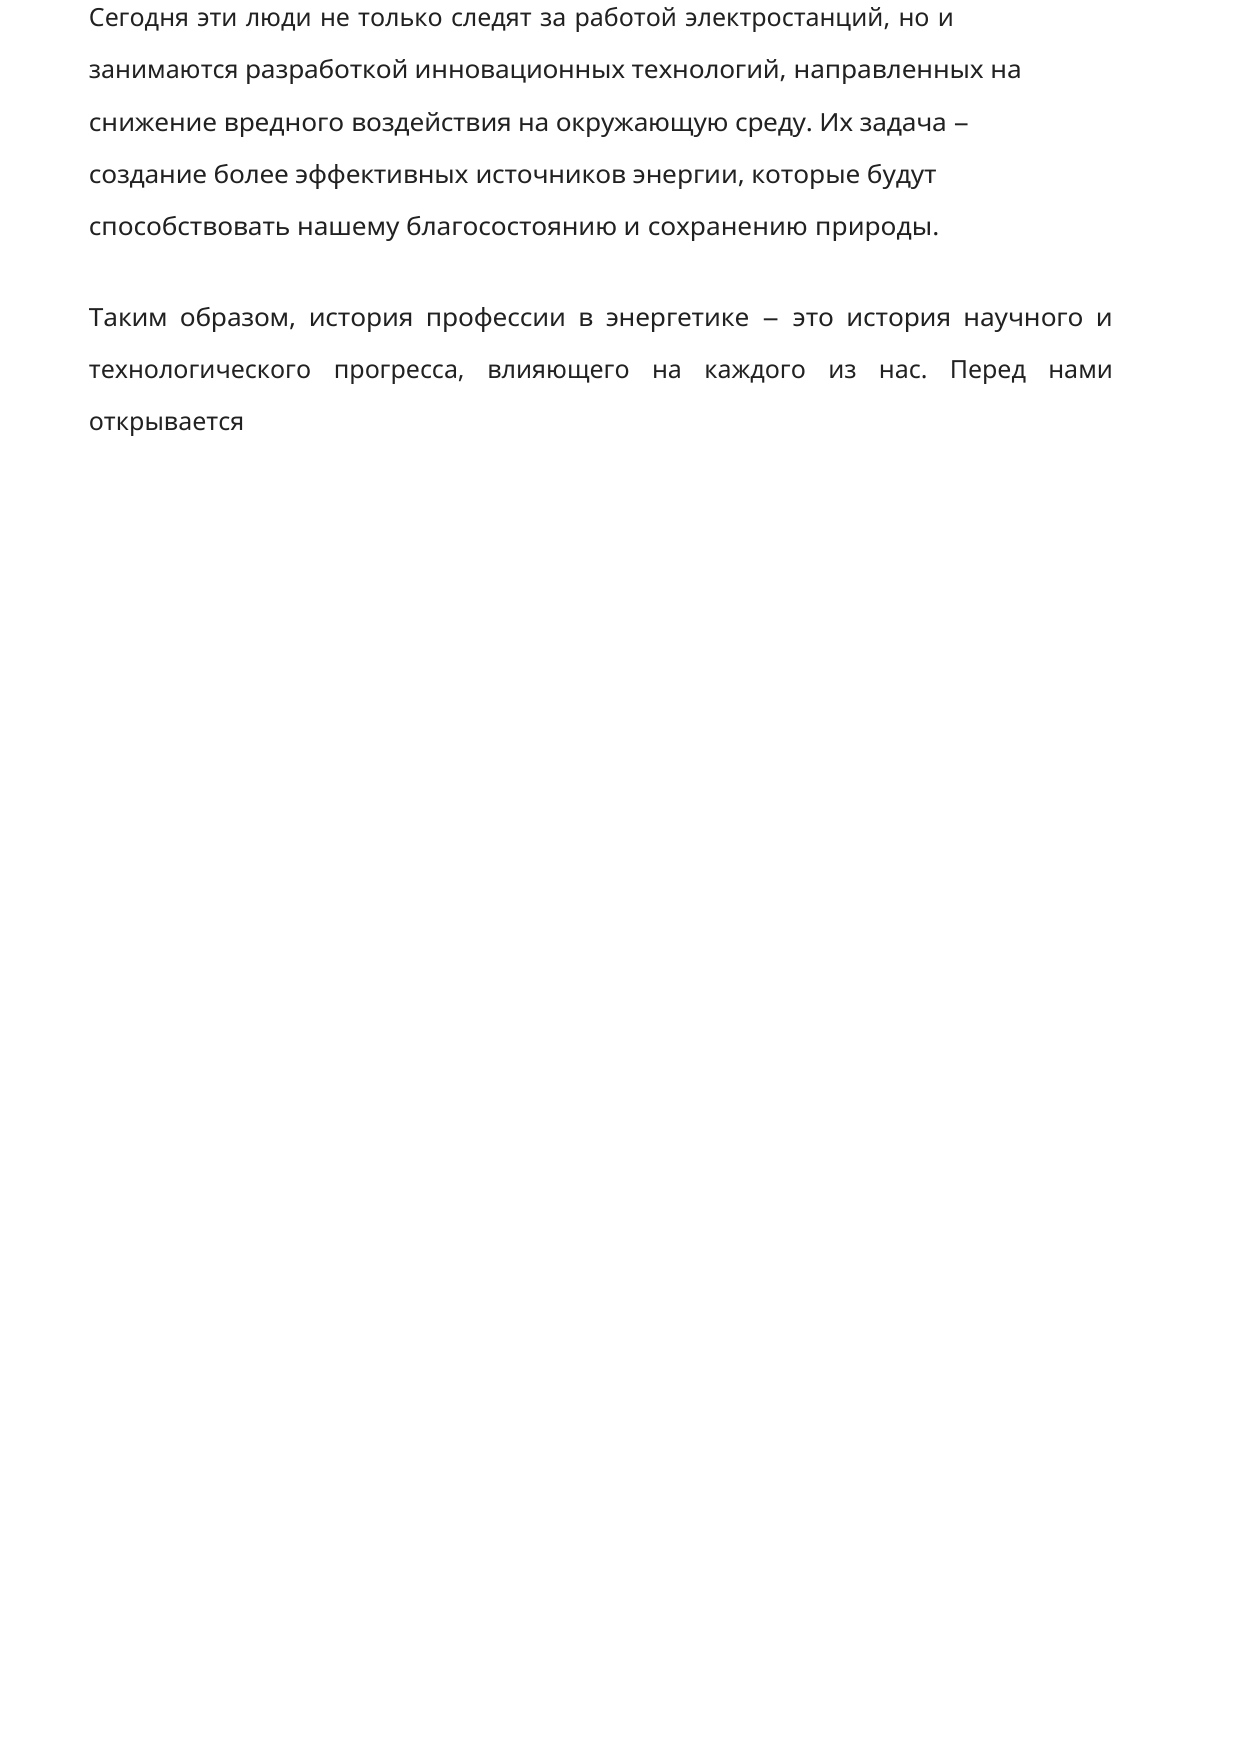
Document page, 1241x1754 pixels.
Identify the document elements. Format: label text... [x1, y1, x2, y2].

text Сегодня эти люди не только следят за работой электростанций, но и занимаются разработкой инновационных технологий, направленных на снижение вредного воздействия на окружающую среду. Их задача – создание более эффективных источников энергии, которые будут способствовать нашему благосостоянию и сохранению природы. [89, 0, 1090, 242]
text Таким образом, история профессии в энергетике – это история научного и технологического прогресса, влияющего на каждого из нас. Перед нами открывается [89, 299, 1113, 437]
